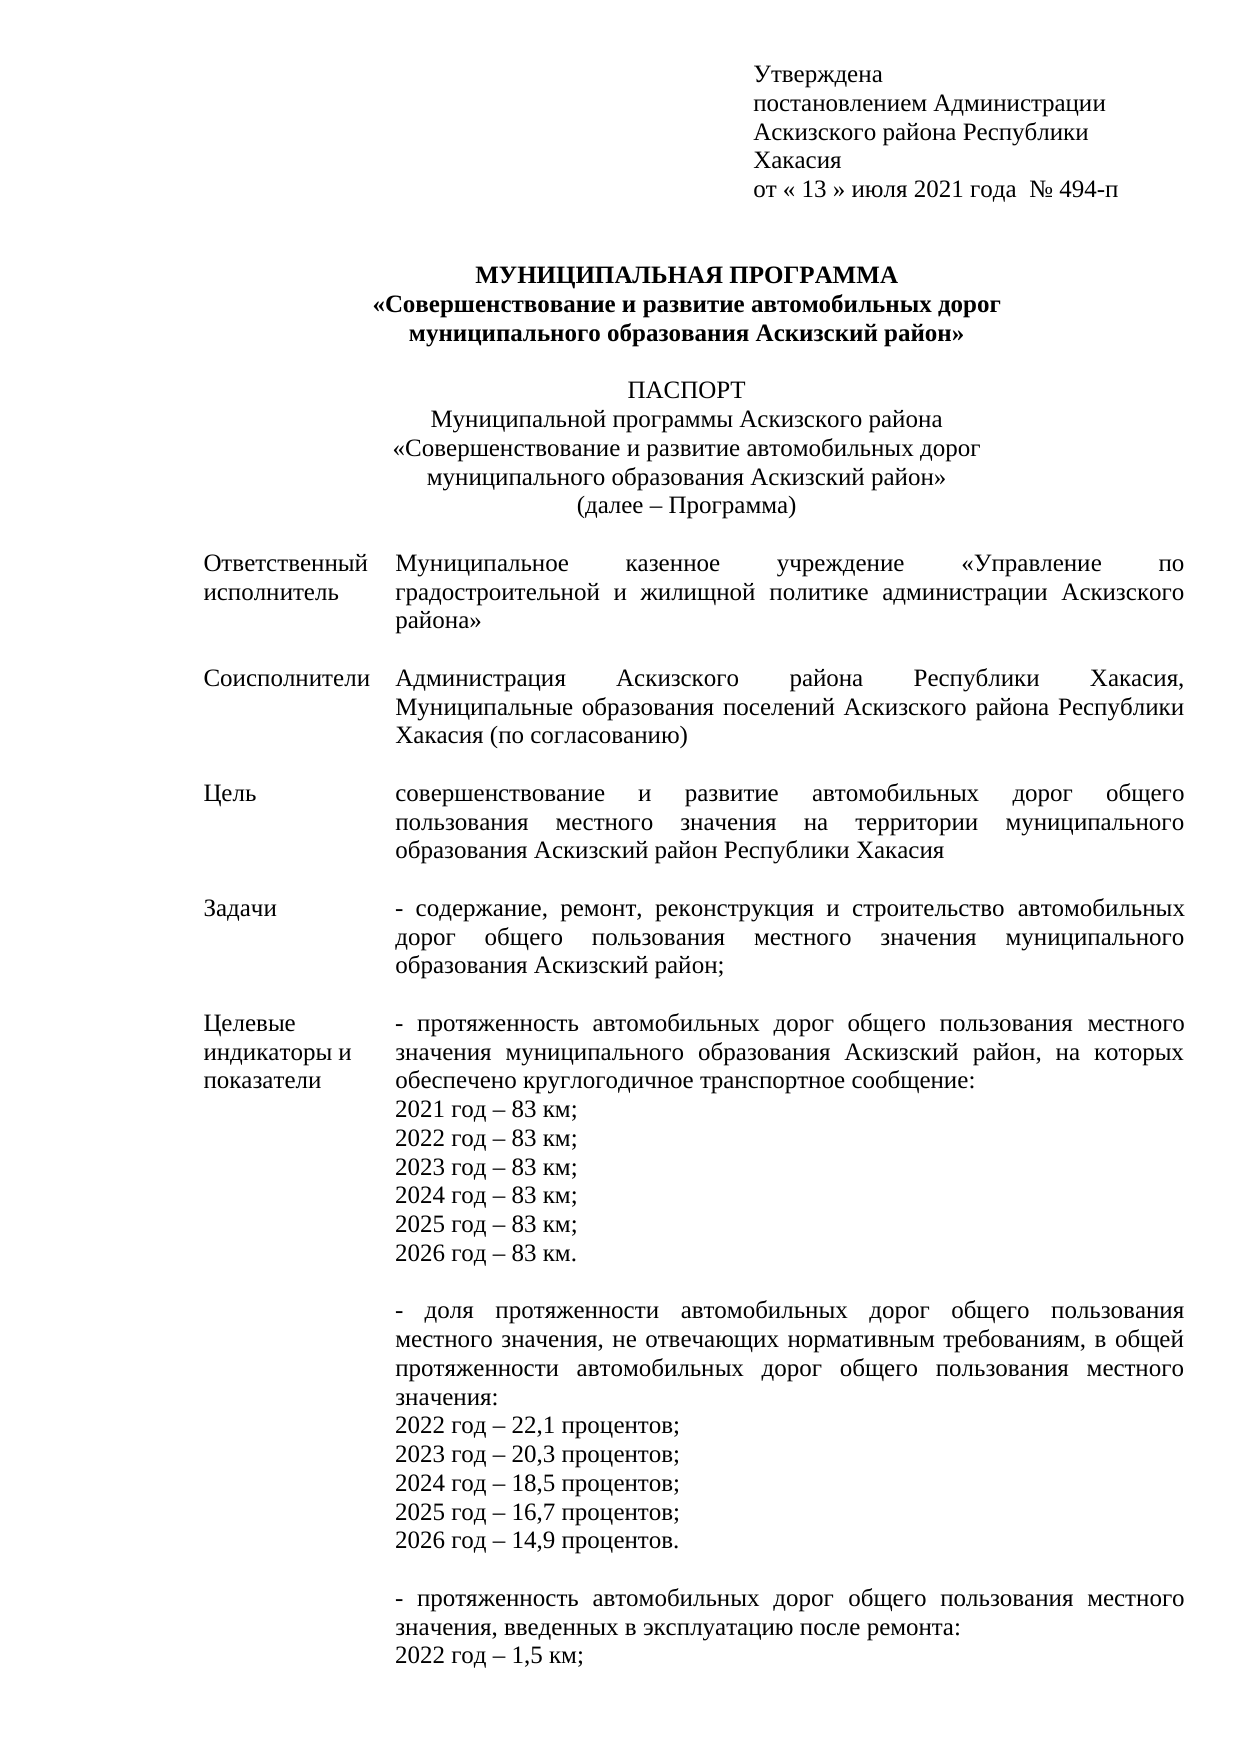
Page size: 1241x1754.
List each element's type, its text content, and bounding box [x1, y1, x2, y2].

list от « 13 » июля 2021 года № 494-п [753, 174, 1181, 203]
list МУНИЦИПАЛЬНАЯ ПРОГРАММА [192, 260, 1181, 289]
list муниципального образования Аскизский район» [192, 462, 1181, 490]
list «Совершенствование и развитие автомобильных дорог [192, 289, 1181, 318]
table_cell совершенствование и развитие автомобильных дорог общего пользования местного значения на территории муниципального образования Аскизский район Республики Хакасия [384, 778, 1196, 893]
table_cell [192, 1008, 384, 1669]
list (далее – Программа) [192, 490, 1181, 519]
table_cell Администрация Аскизского района Республики Хакасия, Муниципальные образования поселений Аскизского района Республики Хакасия (по согласованию) [384, 663, 1196, 778]
list муниципального образования Аскизский район» [192, 318, 1181, 347]
table_cell Соисполнители [192, 663, 384, 778]
list Муниципальной программы Аскизского района [192, 404, 1181, 433]
table_cell - содержание, ремонт, реконструкция и строительство автомобильных дорог общего пользования местного значения муниципального образования Аскизский район; [384, 893, 1196, 1008]
text Утверждена [753, 59, 1181, 88]
table_cell Цель [192, 778, 384, 893]
table_header Ответственный исполнитель [192, 548, 384, 663]
table_cell Задачи [192, 893, 384, 1008]
table_header Муниципальное казенное учреждение «Управление по градостроительной и жилищной политике администрации Аскизского района» [384, 548, 1196, 663]
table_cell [384, 1008, 1196, 1669]
list постановлением Администрации Аскизского района Республики Хакасия [753, 88, 1181, 174]
list «Совершенствование и развитие автомобильных дорог [192, 433, 1181, 462]
list ПАСПОРТ [192, 375, 1181, 404]
